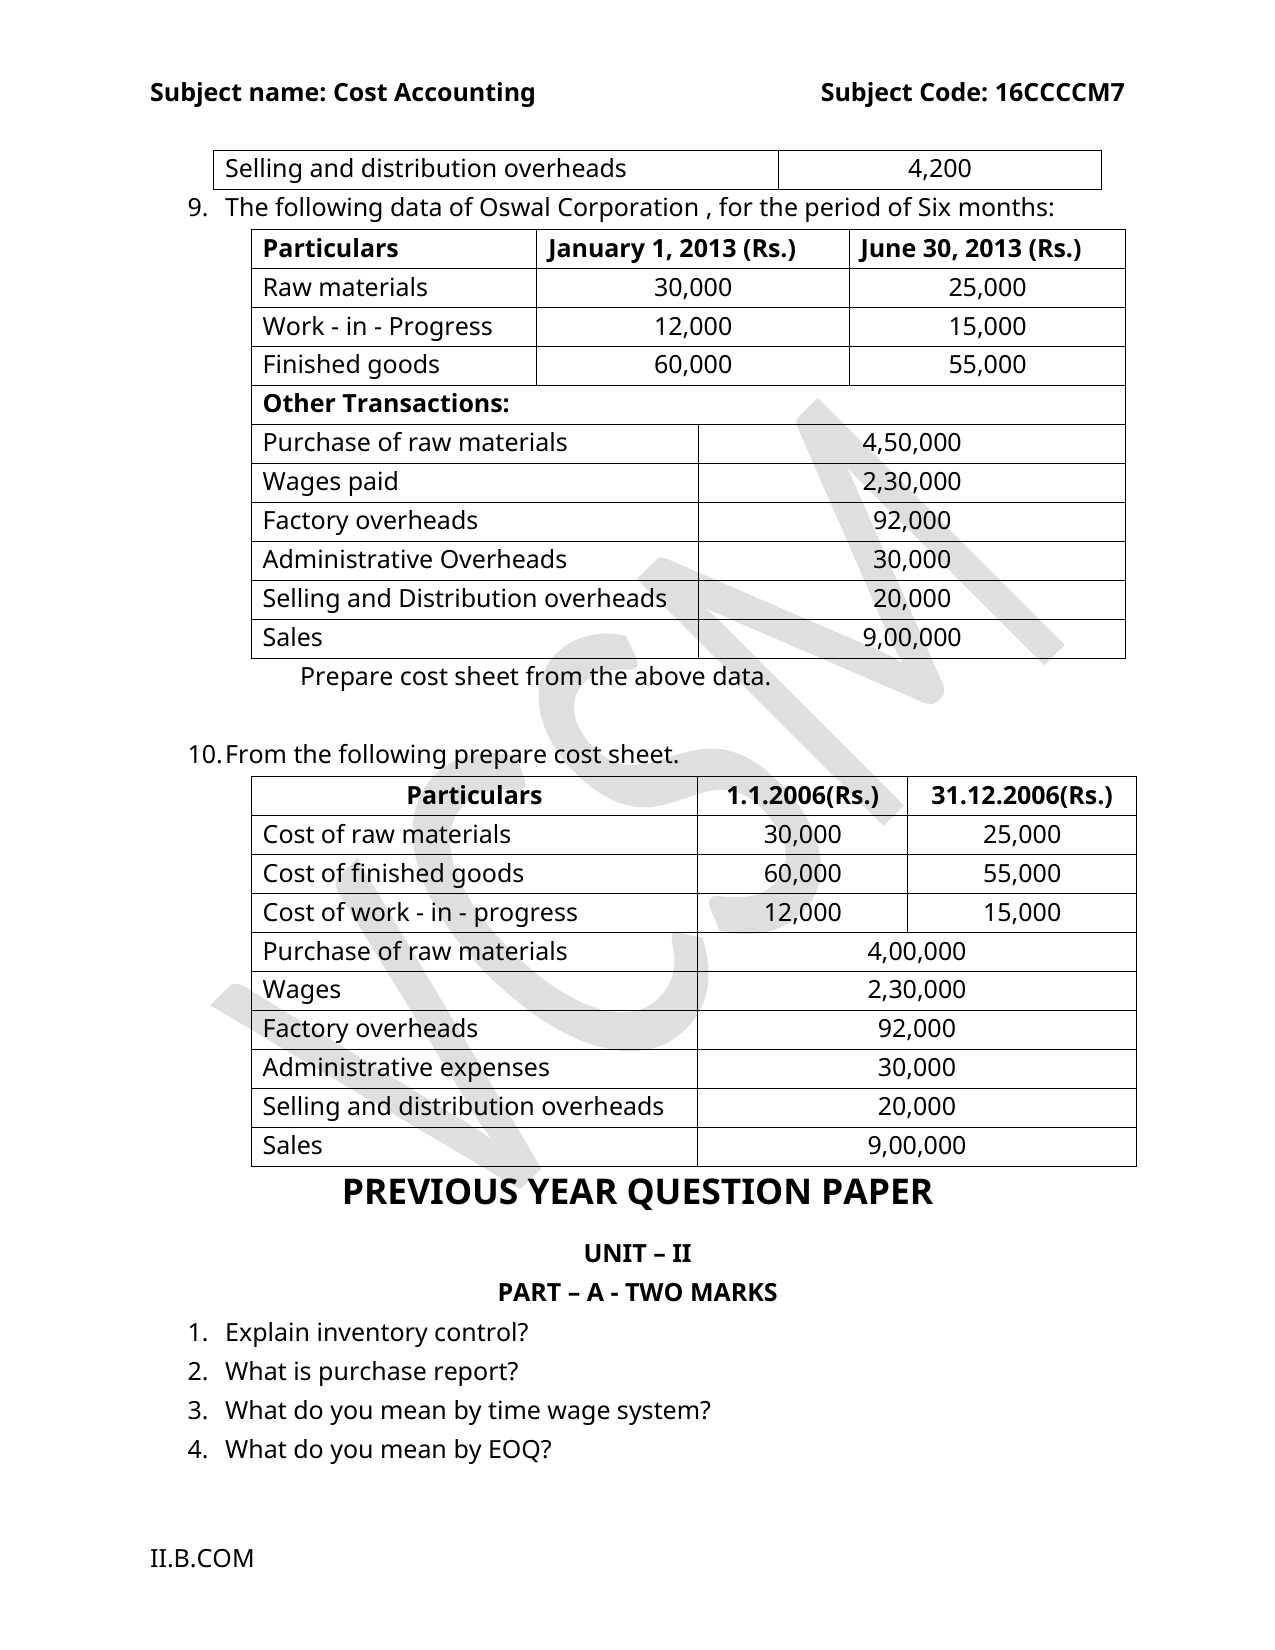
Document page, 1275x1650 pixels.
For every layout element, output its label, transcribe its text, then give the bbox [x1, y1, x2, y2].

table_cell Wages [252, 972, 697, 1010]
table_cell Raw materials [252, 269, 536, 307]
table_cell Selling and distribution overheads [214, 151, 778, 189]
table_cell Administrative expenses [252, 1050, 697, 1088]
table_cell Purchase of raw materials [252, 933, 697, 971]
table_cell 30,000 [699, 542, 1125, 580]
table_cell Wages paid [252, 464, 698, 502]
table_cell Cost of raw materials [252, 816, 697, 854]
table_cell Sales [252, 1128, 697, 1166]
text PART – A - TWO MARKS [150, 1275, 1125, 1309]
table_cell 60,000 [537, 347, 849, 385]
table_cell Cost of finished goods [252, 855, 697, 893]
table_cell 2,30,000 [699, 464, 1125, 502]
list What is purchase report? [187, 1353, 1125, 1387]
list The following data of Oswal Corporation , for the period of Six months: [187, 190, 1125, 224]
table_header June 30, 2013 (Rs.) [850, 230, 1125, 268]
table_cell 30,000 [698, 1050, 1136, 1088]
table_header Particulars [252, 777, 697, 815]
table_cell Sales [252, 620, 698, 658]
table_cell 30,000 [698, 816, 907, 854]
table_cell 20,000 [698, 1089, 1136, 1127]
table_cell 60,000 [698, 855, 907, 893]
list Prepare cost sheet from the above data. [262, 659, 1125, 693]
table_header Particulars [252, 230, 536, 268]
table_cell Other Transactions: [252, 386, 1125, 424]
table_cell 15,000 [908, 894, 1136, 932]
table_header January 1, 2013 (Rs.) [537, 230, 849, 268]
table_cell 15,000 [850, 308, 1125, 346]
table_cell 55,000 [908, 855, 1136, 893]
table_cell Work - in - Progress [252, 308, 536, 346]
list What do you mean by EOQ? [187, 1432, 1125, 1466]
table_cell 4,50,000 [699, 425, 1125, 463]
table_cell Purchase of raw materials [252, 425, 698, 463]
table_cell 4,00,000 [698, 933, 1136, 971]
table_cell Factory overheads [252, 503, 698, 541]
text UNIT – II [150, 1236, 1125, 1270]
table_cell 30,000 [537, 269, 849, 307]
table_header 1.1.2006(Rs.) [698, 777, 907, 815]
table_cell 92,000 [699, 503, 1125, 541]
table_cell Finished goods [252, 347, 536, 385]
table_cell Administrative Overheads [252, 542, 698, 580]
list From the following prepare cost sheet. [187, 737, 1125, 771]
table_cell 25,000 [850, 269, 1125, 307]
table_cell 9,00,000 [699, 620, 1125, 658]
table_cell Selling and distribution overheads [252, 1089, 697, 1127]
table_cell 2,30,000 [698, 972, 1136, 1010]
table_cell Cost of work - in - progress [252, 894, 697, 932]
table_cell 9,00,000 [698, 1128, 1136, 1166]
table_cell 20,000 [699, 581, 1125, 619]
table_cell 12,000 [537, 308, 849, 346]
list What do you mean by time wage system? [187, 1393, 1125, 1427]
table_cell 92,000 [698, 1011, 1136, 1049]
text PREVIOUS YEAR QUESTION PAPER [150, 1167, 1125, 1215]
table_cell 12,000 [698, 894, 907, 932]
table_cell Selling and Distribution overheads [252, 581, 698, 619]
table_cell 55,000 [850, 347, 1125, 385]
table_cell Factory overheads [252, 1011, 697, 1049]
list Explain inventory control? [187, 1314, 1125, 1348]
table_cell 4,200 [779, 151, 1101, 189]
table_header 31.12.2006(Rs.) [908, 777, 1136, 815]
table_cell 25,000 [908, 816, 1136, 854]
